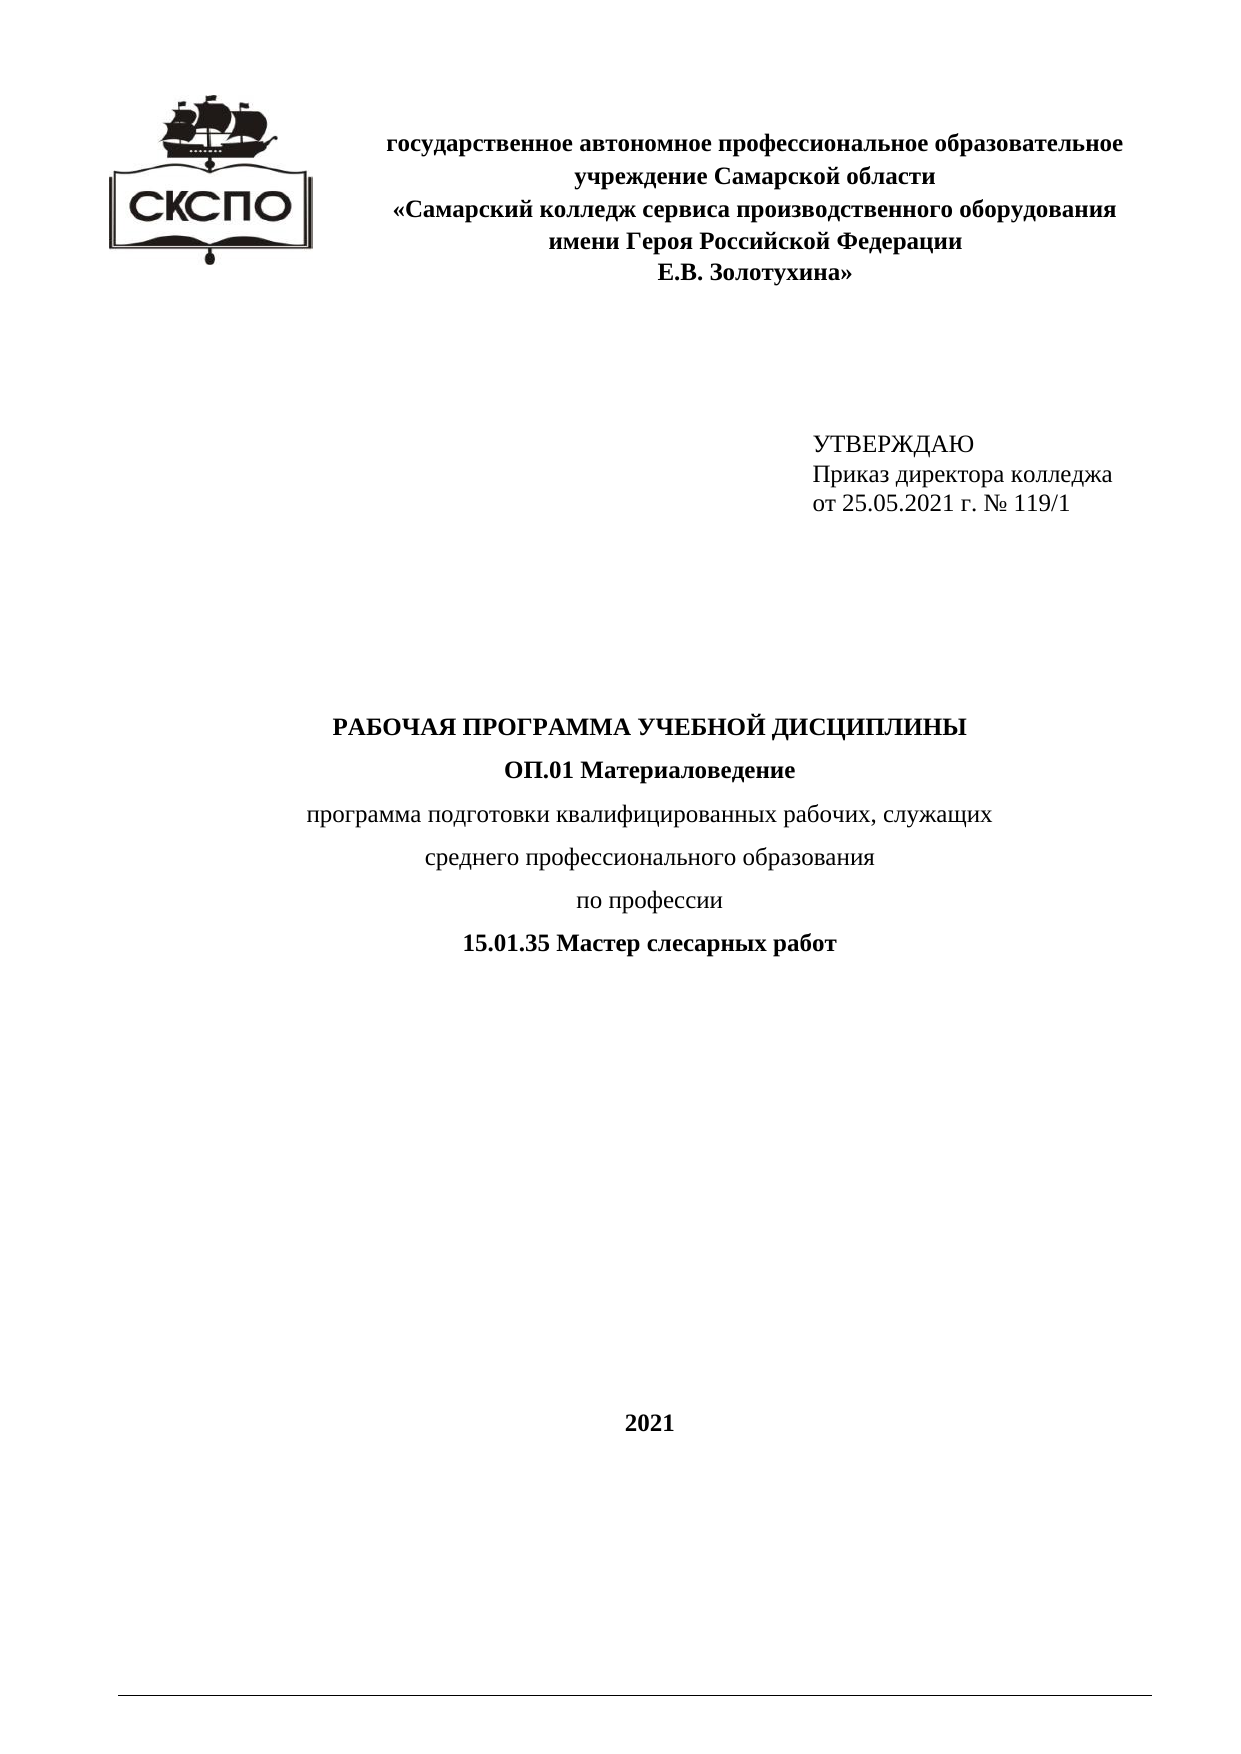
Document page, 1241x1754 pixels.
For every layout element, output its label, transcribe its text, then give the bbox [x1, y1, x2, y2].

table_header государственное автономное профессиональное образовательное учреждение Самарской области «Самарский колледж сервиса производственного оборудования имени Героя Российской Федерации Е.В. Золотухина» [310, 96, 1167, 286]
text от 25.05.2021 г. № 119/1 [789, 488, 1181, 516]
text по профессии [118, 885, 1181, 914]
text среднего профессионального образования [118, 842, 1181, 871]
text 15.01.35 Мастер слесарных работ [118, 928, 1181, 957]
table_header [89, 96, 310, 286]
text УТВЕРЖДАЮ [789, 427, 1211, 459]
picture [109, 95, 313, 265]
text программа подготовки квалифицированных рабочих, служащих [118, 799, 1181, 828]
text 2021 [118, 1408, 1181, 1437]
text РАБОЧАЯ ПРОГРАММа УЧЕБНОЙ ДИСЦИПЛИНЫ [118, 712, 1181, 741]
text Приказ директора колледжа [753, 459, 1181, 488]
text ОП.01 Материаловедение [118, 755, 1181, 784]
